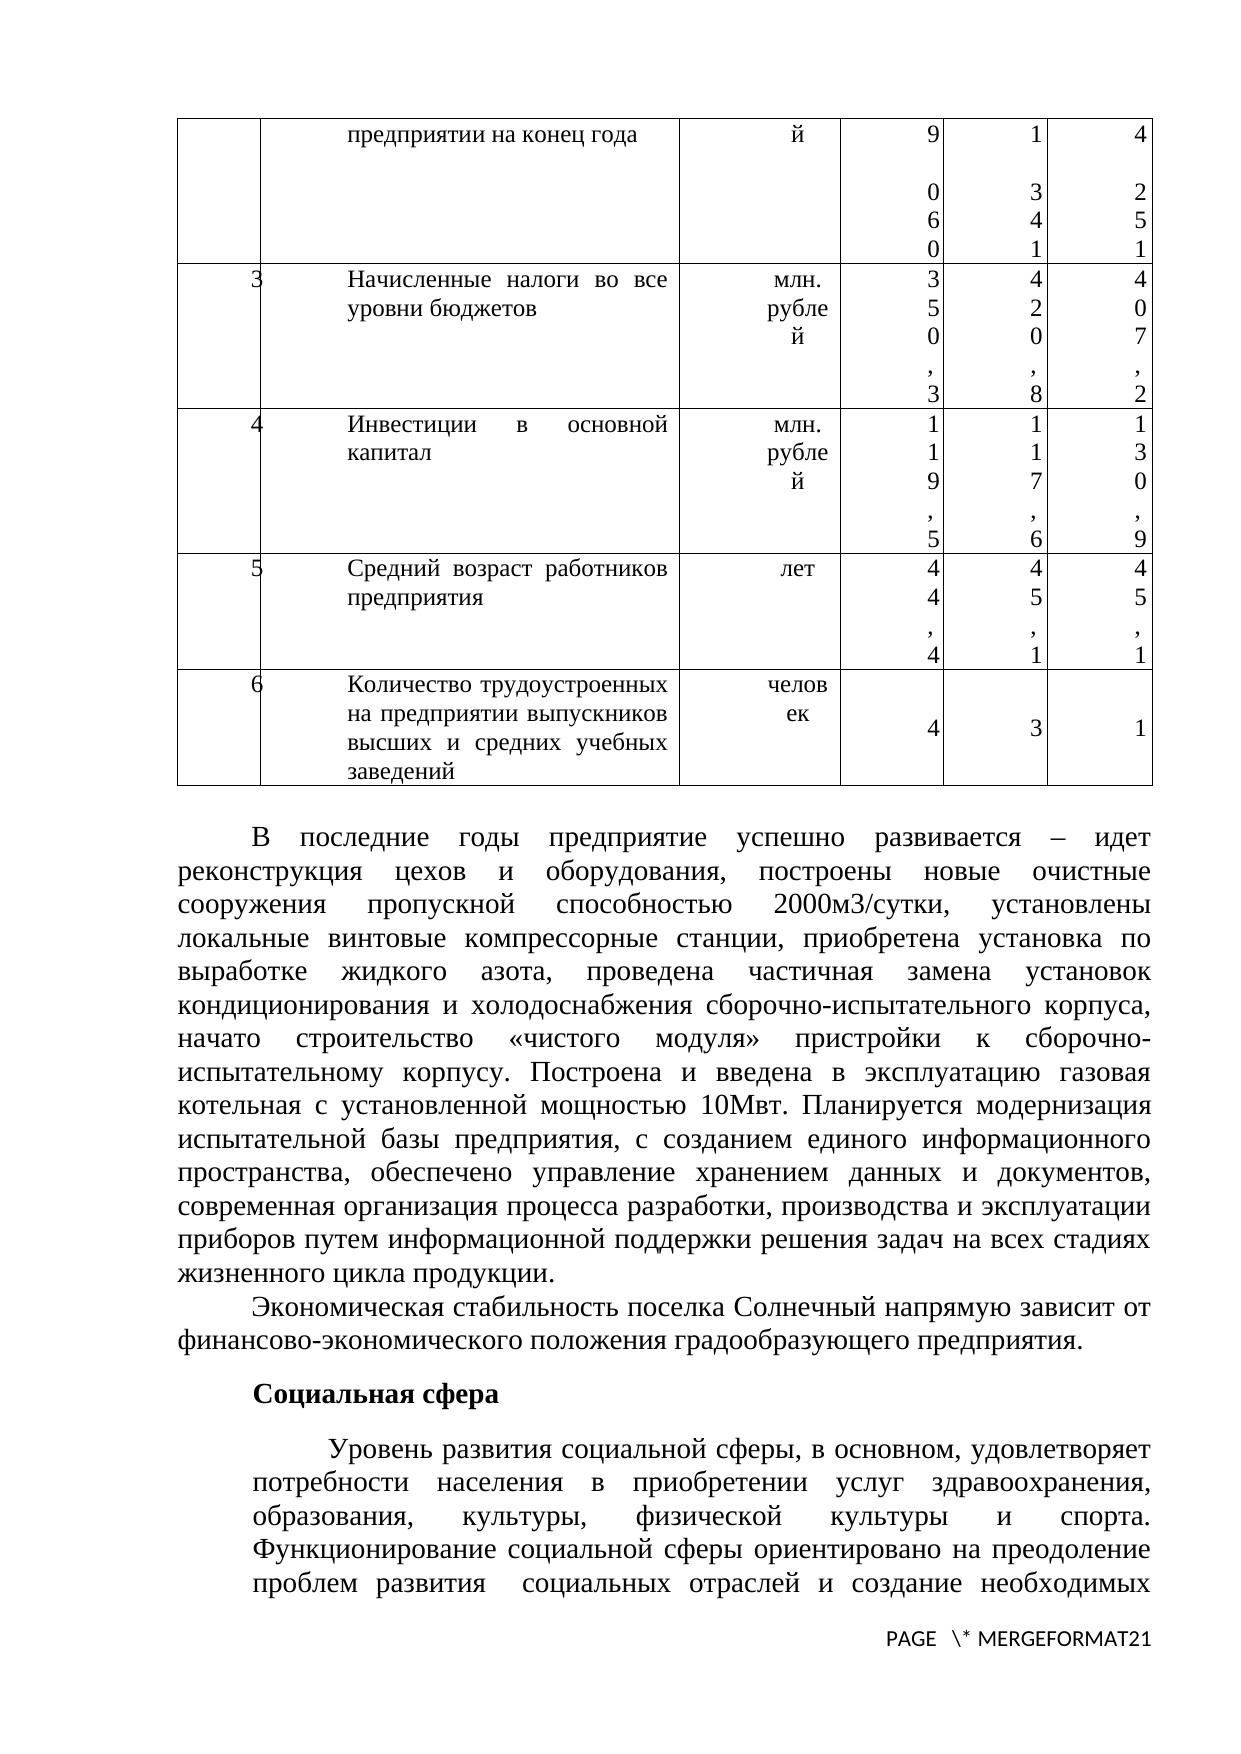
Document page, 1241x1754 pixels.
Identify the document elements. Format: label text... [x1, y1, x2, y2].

table_cell 4 [841, 670, 943, 784]
table_cell Инвестиции в основной капитал [261, 409, 679, 552]
table_cell 3 [178, 264, 260, 408]
table_cell 3 [944, 670, 1047, 784]
table_cell рублей [680, 119, 840, 263]
table_cell лет [680, 554, 840, 668]
table_cell 44,4 [841, 554, 943, 668]
table_cell Начисленные налоги во все уровни бюджетов [261, 264, 679, 408]
table_cell 45,1 [944, 554, 1047, 668]
text В последние годы предприятие успешно развивается – идет реконструкция цехов и оборудования, построены новые очистные сооружения пропускной способностью 2000м3/сутки, установлены локальные винтовые компрессорные станции, приобретена установка по выработке жидкого азота, проведена частичная замена установок кондиционирования и холодоснабжения сборочно-испытательного корпуса, начато строительство «чистого модуля» пристройки к сборочно- испытательному корпусу. Построена и введена в эксплуатацию газовая котельная с установленной мощностью 10Мвт. Планируется модернизация испытательной базы предприятия, с созданием единого информационного пространства, обеспечено управление хранением данных и документов, современная организация процесса разработки, производства и эксплуатации приборов путем информационной поддержки решения задач на всех стадиях жизненного цикла продукции. [177, 819, 1152, 1289]
table_cell млн. рублей [680, 264, 840, 408]
table_cell млн. рублей [680, 409, 840, 552]
table_cell человек [680, 670, 840, 784]
subtitle Социальная сфера [177, 1377, 1152, 1410]
table_cell Количество трудоустроенных на предприятии выпускников высших и средних учебных заведений [261, 670, 679, 784]
table_cell 45,1 [1048, 554, 1152, 668]
table_cell 350,3 [841, 264, 943, 408]
table_cell 44 251 [1048, 119, 1152, 263]
table_cell 130,9 [1048, 409, 1152, 552]
table_cell 407,2 [1048, 264, 1152, 408]
table_cell Средний возраст работников предприятия [261, 554, 679, 668]
table_cell 4 [178, 409, 260, 552]
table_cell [261, 119, 679, 263]
table_cell 5 [178, 554, 260, 668]
table_cell 6 [178, 670, 260, 784]
table_cell 39 060 [841, 119, 943, 263]
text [252, 1431, 1152, 1599]
text Экономическая стабильность поселка Солнечный напрямую зависит от финансово-экономического положения градообразующего предприятия. [177, 1289, 1152, 1356]
table_cell 117,6 [944, 409, 1047, 552]
table_cell 119,5 [841, 409, 943, 552]
table_cell 420,8 [944, 264, 1047, 408]
table_cell 41 341 [944, 119, 1047, 263]
table_cell 1 [1048, 670, 1152, 784]
table_cell 2 [178, 119, 260, 263]
